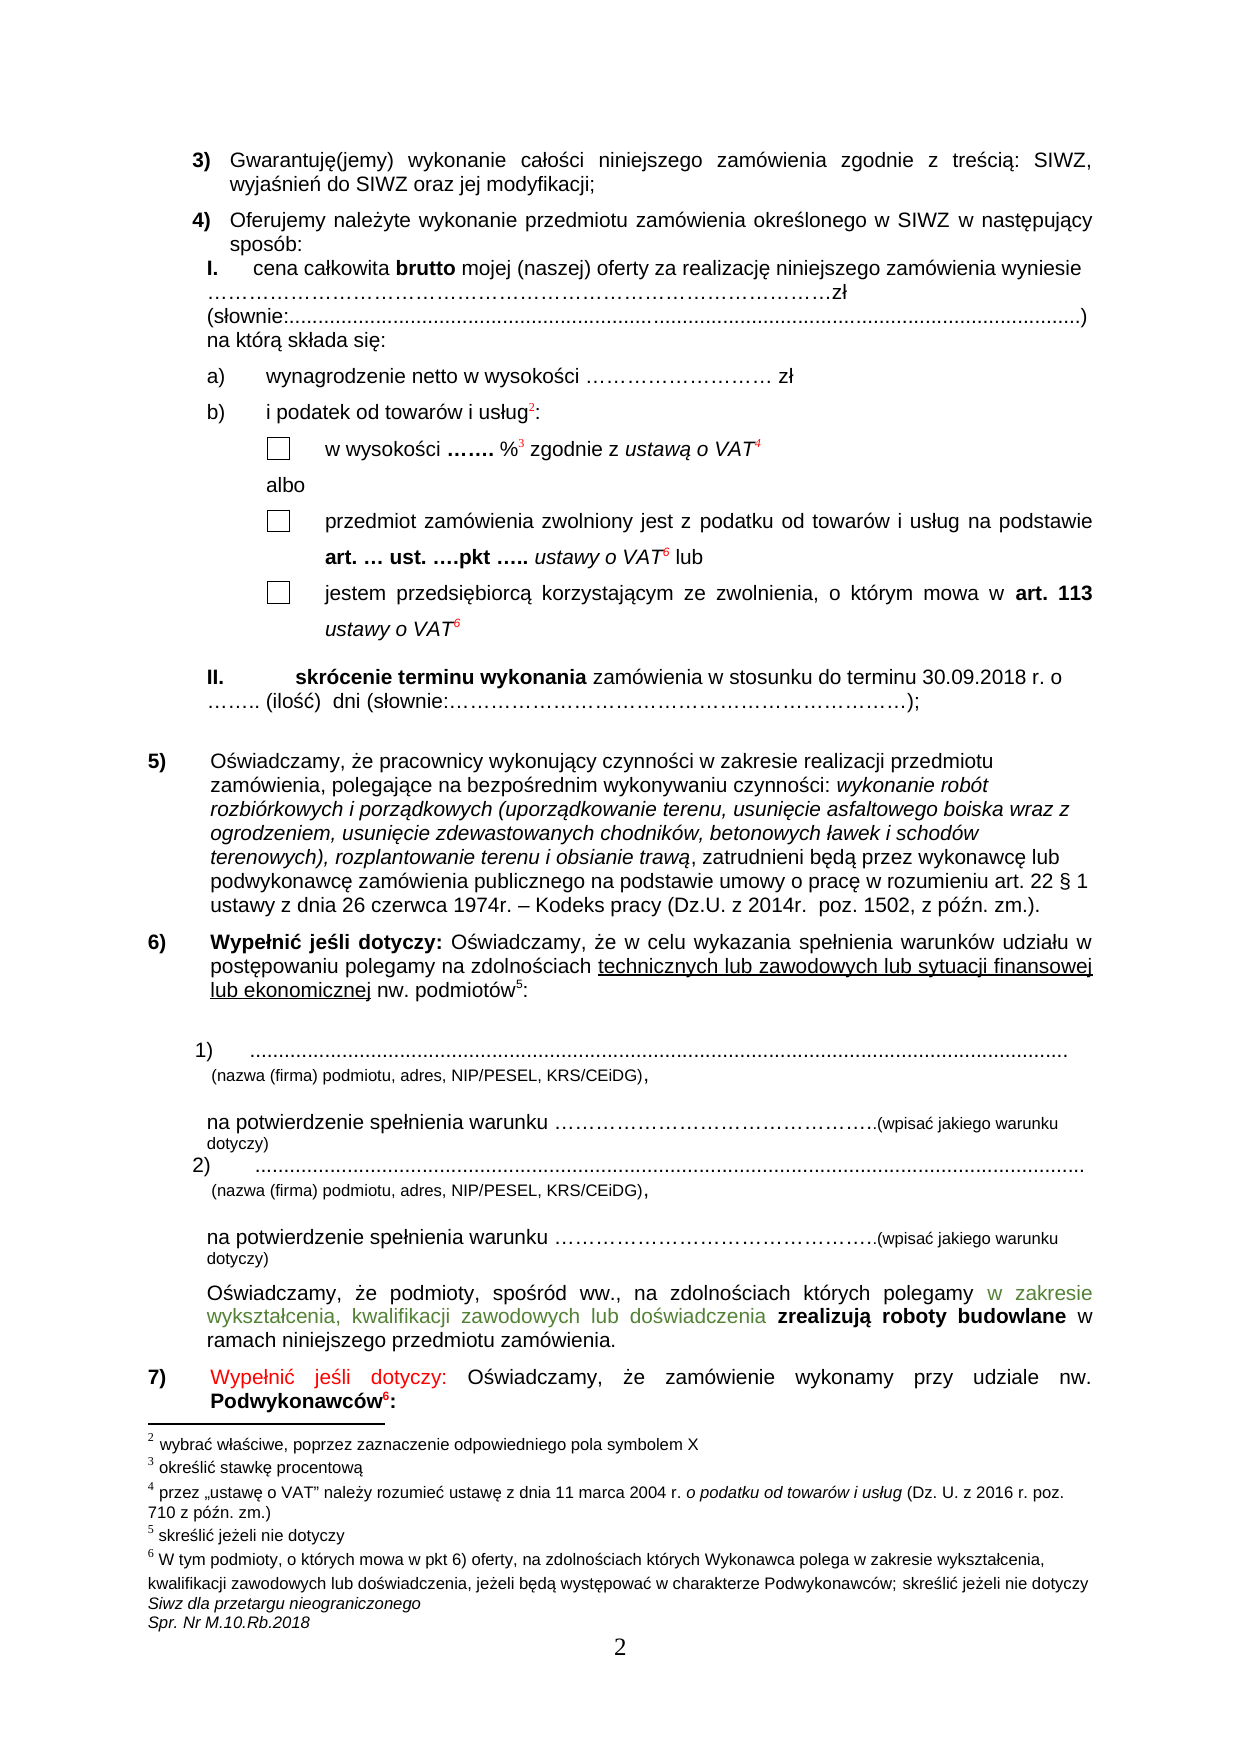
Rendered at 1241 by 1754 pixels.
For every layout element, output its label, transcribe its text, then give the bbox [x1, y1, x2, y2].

list ................................................................................................................................................ [192, 1153, 1093, 1177]
list .............................................................................................................................................. [194, 1038, 1093, 1062]
text albo [266, 473, 1093, 497]
text w wysokości ……. % zgodnie z ustawą o VAT [266, 436, 1093, 461]
list Wypełnić jeśli dotyczy: Oświadczamy, że zamówienie wykonamy przy udziale nw. Podwykonawców: [148, 1365, 1093, 1413]
text (nazwa (firma) podmiotu, adres, NIP/PESEL, KRS/CEiDG), [207, 1062, 1093, 1086]
list i podatek od towarów i usług: [207, 400, 1093, 424]
text (nazwa (firma) podmiotu, adres, NIP/PESEL, KRS/CEiDG), [207, 1177, 1093, 1201]
list Oświadczamy, że pracownicy wykonujący czynności w zakresie realizacji przedmiotu zamówienia, polegające na bezpośrednim wykonywaniu czynności: wykonanie robót rozbiórkowych i porządkowych (uporządkowanie terenu, usunięcie asfaltowego boiska wraz z ogrodzeniem, usunięcie zdewastowanych chodników, betonowych ławek i schodów terenowych), rozplantowanie terenu i obsianie trawą, zatrudnieni będą przez wykonawcę lub podwykonawcę zamówienia publicznego na podstawie umowy o pracę w rozumieniu art. 22 § 1 ustawy z dnia 26 czerwca 1974r. – Kodeks pracy (Dz.U. z 2014r. poz. 1502, z późn. zm.). [148, 749, 1093, 917]
list wynagrodzenie netto w wysokości ……………………… zł [207, 364, 1093, 388]
text na potwierdzenie spełnienia warunku ………………………………………..(wpisać jakiego warunku dotyczy) [207, 1225, 1093, 1268]
list Gwarantuję(jemy) wykonanie całości niniejszego zamówienia zgodnie z treścią: SIWZ, wyjaśnień do SIWZ oraz jej modyfikacji; [192, 148, 1093, 196]
list Wypełnić jeśli dotyczy: Oświadczamy, że w celu wykazania spełnienia warunków udziału w postępowaniu polegamy na zdolnościach technicznych lub zawodowych lub sytuacji finansowej lub ekonomicznej nw. podmiotów: [148, 929, 1093, 1001]
text przedmiot zamówienia zwolniony jest z podatku od towarów i usług na podstawie art. … ust. ….pkt ….. ustawy o VAT6 lub [266, 509, 1093, 568]
text I. cena całkowita brutto mojej (naszej) oferty za realizację niniejszego zamówienia wyniesie ………………………………………………………………………………zł (słownie:.........................................................................................................................................) na którą składa się: [207, 256, 1093, 352]
text Oświadczamy, że podmioty, spośród ww., na zdolnościach których polegamy w zakresie wykształcenia, kwalifikacji zawodowych lub doświadczenia zrealizują roboty budowlane w ramach niniejszego przedmiotu zamówienia. [207, 1280, 1093, 1352]
text na potwierdzenie spełnienia warunku ………………………………………..(wpisać jakiego warunku dotyczy) [207, 1110, 1093, 1153]
list Oferujemy należyte wykonanie przedmiotu zamówienia określonego w SIWZ w następujący sposób: [192, 208, 1093, 256]
text jestem przedsiębiorcą korzystającym ze zwolnienia, o którym mowa w art. 113 ustawy o VAT6 [266, 581, 1093, 640]
text II. skrócenie terminu wykonania zamówienia w stosunku do terminu 30.09.2018 r. o …….. (ilość) dni (słownie:…………………………………………………………); [207, 665, 1093, 713]
